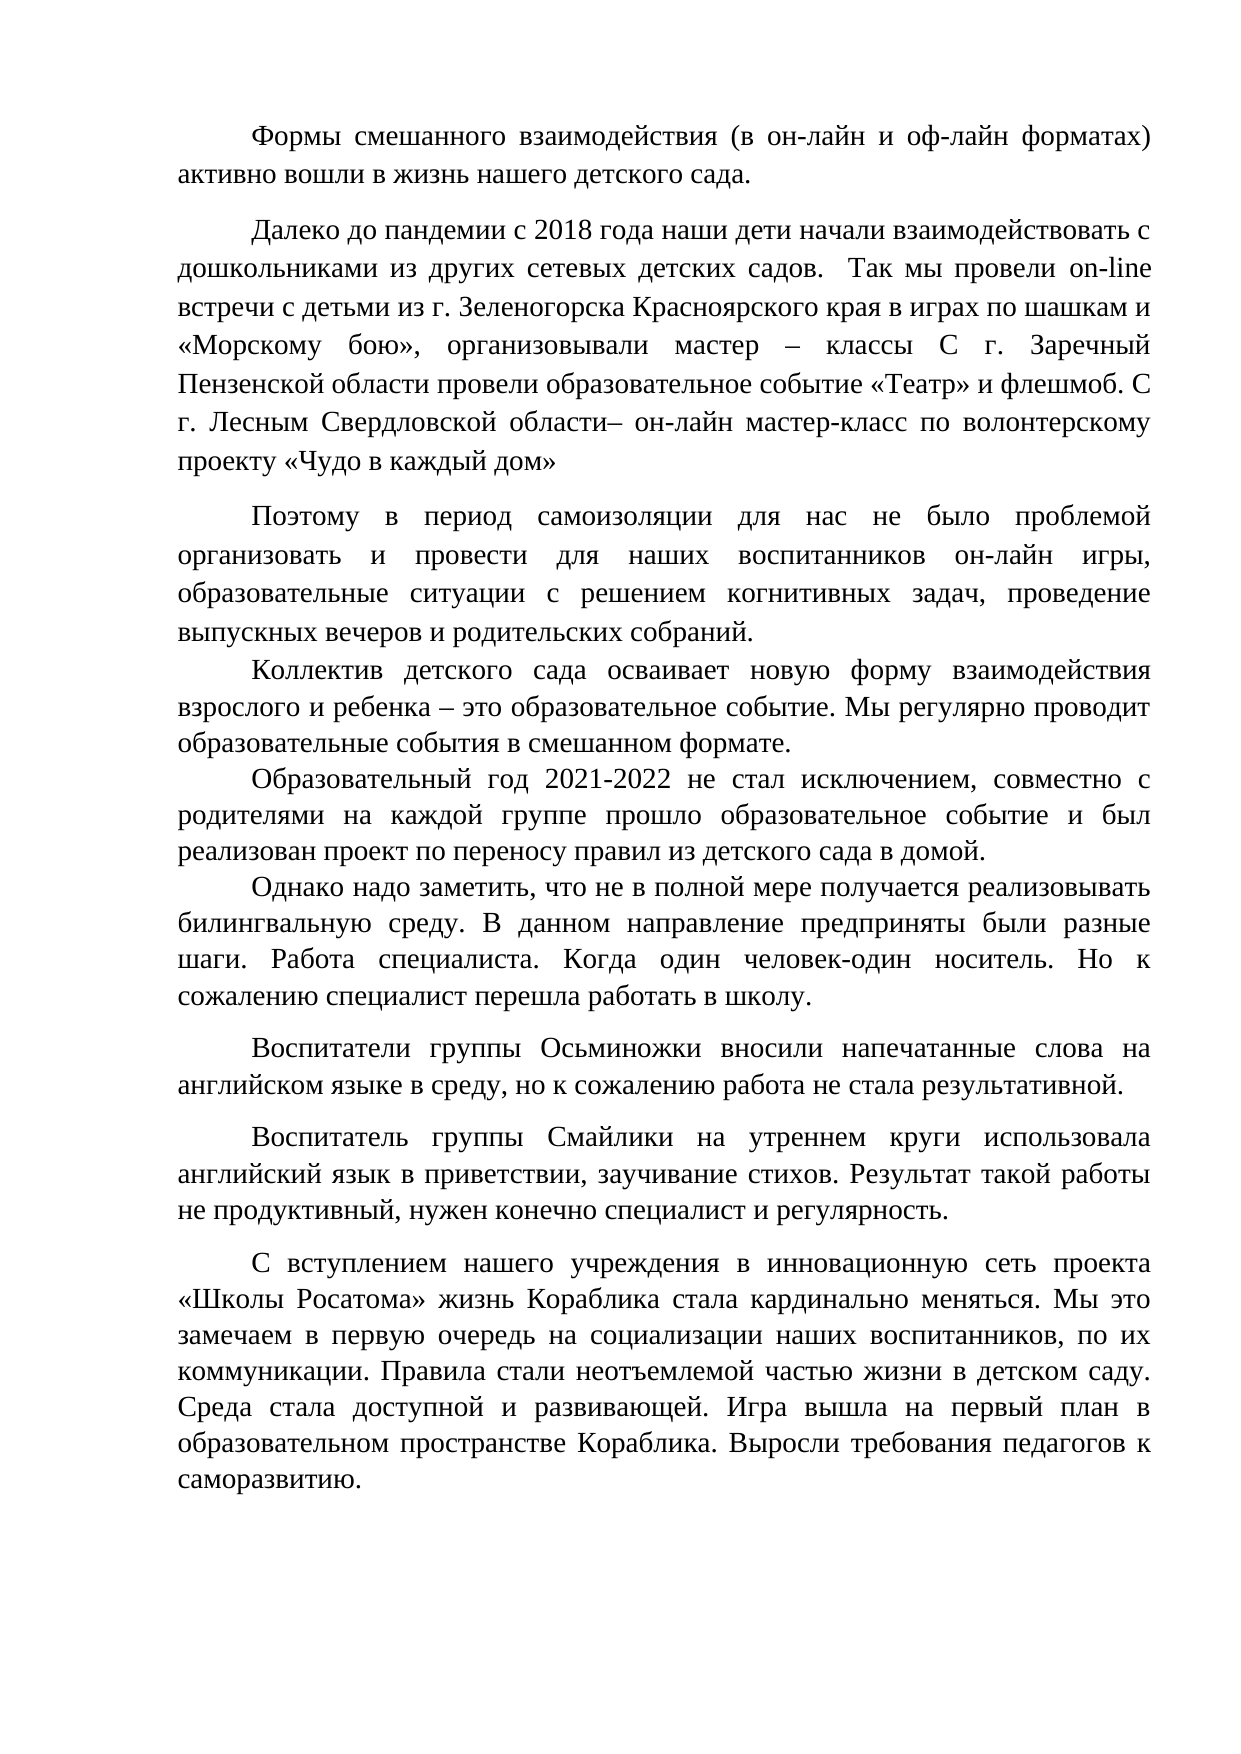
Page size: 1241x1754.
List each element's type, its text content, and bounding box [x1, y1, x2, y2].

list С вступлением нашего учреждения в инновационную сеть проекта «Школы Росатома» жизнь Кораблика стала кардинально меняться. Мы это замечаем в первую очередь на социализации наших воспитанников, по их коммуникации. Правила стали неотъемлемой частью жизни в детском саду. Среда стала доступной и развивающей. Игра вышла на первый план в образовательном пространстве Кораблика. Выросли требования педагогов к саморазвитию. [177, 1245, 1152, 1495]
list Однако надо заметить, что не в полной мере получается реализовывать билингвальную среду. В данном направление предприняты были разные шаги. Работа специалиста. Когда один человек-один носитель. Но к сожалению специалист перешла работать в школу. [177, 869, 1152, 1011]
list Формы смешанного взаимодействия (в он-лайн и оф-лайн форматах) активно вошли в жизнь нашего детского сада. [177, 118, 1152, 190]
list Коллектив детского сада осваивает новую форму взаимодействия взрослого и ребенка – это образовательное событие. Мы регулярно проводит образовательные события в смешанном формате. [177, 652, 1152, 758]
text Воспитатели группы Осьминожки вносили напечатанные слова на английском языке в среду, но к сожалению работа не стала результативной. [177, 1031, 1152, 1100]
text Далеко до пандемии с 2018 года наши дети начали взаимодействовать с дошкольниками из других сетевых детских садов. Так мы провели on-line встречи с детьми из г. Зеленогорска Красноярского края в играх по шашкам и «Морскому бою», организовывали мастер – классы С г. Заречный Пензенской области провели образовательное событие «Театр» и флешмоб. С г. Лесным Свердловской области– он-лайн мастер-класс по волонтерскому проекту «Чудо в каждый дом» [177, 212, 1152, 477]
list Поэтому в период самоизоляции для нас не было проблемой организовать и провести для наших воспитанников он-лайн игры, образовательные ситуации с решением когнитивных задач, проведение выпускных вечеров и родительских собраний. [177, 498, 1152, 647]
text Воспитатель группы Смайлики на утреннем круги использовала английский язык в приветствии, заучивание стихов. Результат такой работы не продуктивный, нужен конечно специалист и регулярность. [177, 1119, 1152, 1225]
list Образовательный год 2021-2022 не стал исключением, совместно с родителями на каждой группе прошло образовательное событие и был реализован проект по переносу правил из детского сада в домой. [177, 761, 1152, 867]
